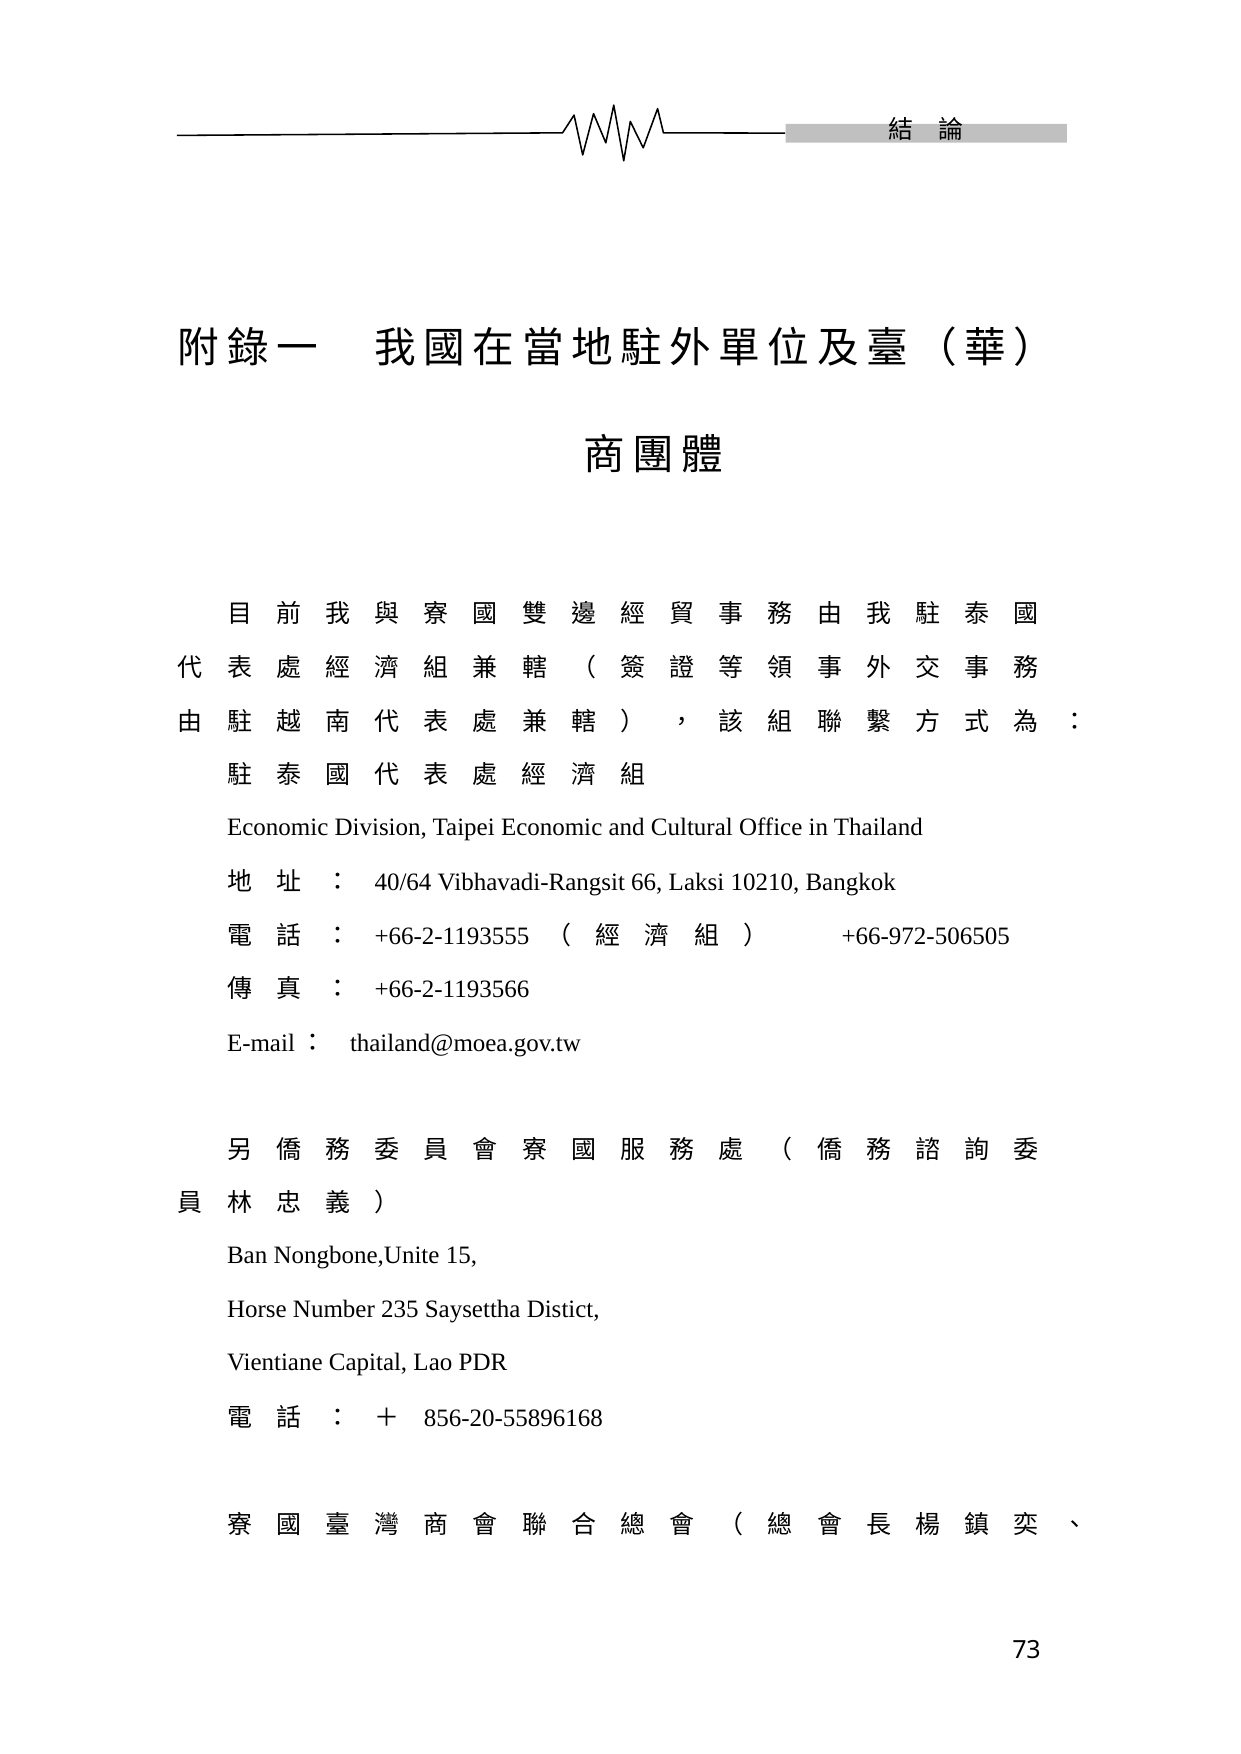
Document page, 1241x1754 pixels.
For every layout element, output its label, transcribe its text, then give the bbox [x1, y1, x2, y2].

text Ban Nongbone,Unite 15, [178, 1228, 1063, 1281]
text E-mail：thailand@moea.gov.tw [178, 1013, 1063, 1067]
text Horse Number 235 Saysettha Distict, [178, 1281, 1063, 1335]
text 傳真：+66-2-1193566 [178, 960, 1063, 1013]
text 電話：＋856-20-55896168 [178, 1388, 1063, 1442]
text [178, 1495, 1063, 1549]
text 附錄一 我國在當地駐外單位及臺（華）商團體 [178, 291, 1063, 505]
text 電話：+66-2-1193555（經濟組） +66-972-506505 [178, 906, 1063, 960]
text Vientiane Capital, Lao PDR [178, 1335, 1063, 1388]
text 目前我與寮國雙邊經貿事務由我駐泰國代表處經濟組兼轄（簽證等領事外交事務由駐越南代表處兼轄），該組聯繫方式為： [178, 585, 1063, 746]
text 地址：40/64 Vibhavadi-Rangsit 66, Laksi 10210, Bangkok [178, 853, 1063, 906]
text 駐泰國代表處經濟組 [178, 746, 1063, 799]
text 另僑務委員會寮國服務處（僑務諮詢委員林忠義） [178, 1121, 1063, 1228]
text Economic Division, Taipei Economic and Cultural Office in Thailand [178, 799, 1063, 853]
